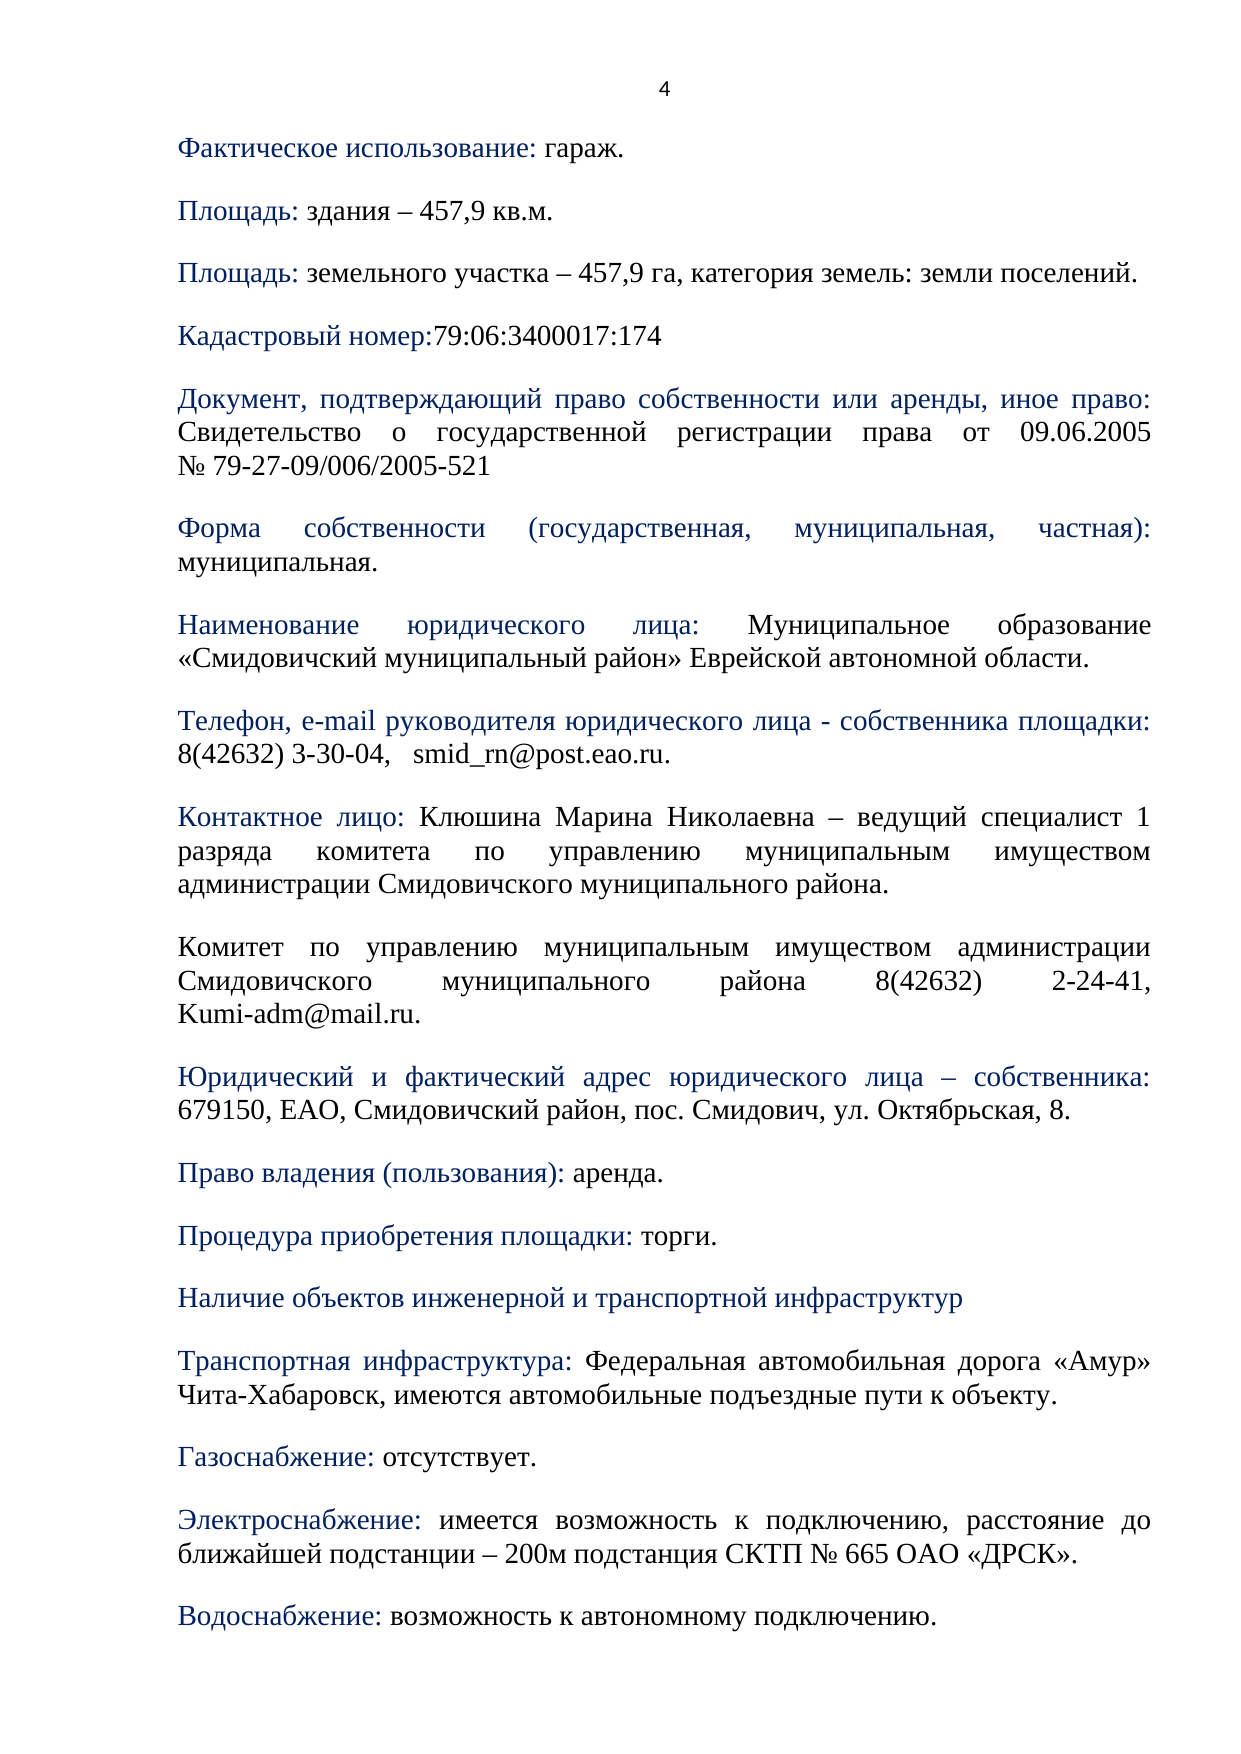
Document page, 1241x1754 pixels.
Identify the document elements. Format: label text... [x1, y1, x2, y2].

text Комитет по управлению муниципальным имуществом администрации Смидовичского муниципального района 8(42632) 2-24-41, Kumi-adm@mail.ru. [177, 929, 1152, 1030]
text Процедура приобретения площадки: торги. [177, 1218, 1152, 1251]
text Право владения (пользования): аренда. [177, 1155, 1152, 1189]
text Форма собственности (государственная, муниципальная, частная): муниципальная. [177, 511, 1152, 578]
text Электроснабжение: имеется возможность к подключению, расстояние до ближайшей подстанции – 200м подстанция СКТП № 665 ОАО «ДРСК». [177, 1502, 1152, 1569]
text Документ, подтверждающий право собственности или аренды, иное право: Свидетельство о государственной регистрации права от 09.06.2005 № 79-27-09/006/2005-521 [177, 381, 1152, 481]
text Контактное лицо: Клюшина Марина Николаевна – ведущий специалист 1 разряда комитета по управлению муниципальным имуществом администрации Смидовичского муниципального района. [177, 799, 1152, 900]
text Наличие объектов инженерной и транспортной инфраструктур [177, 1281, 1152, 1314]
text Площадь: здания – 457,9 кв.м. [177, 193, 1152, 226]
text Кадастровый номер:79:06:3400017:174 [177, 318, 1152, 352]
text Газоснабжение: отсутствует. [177, 1439, 1152, 1473]
text Транспортная инфраструктура: Федеральная автомобильная дорога «Амур» Чита-Хабаровск, имеются автомобильные подъездные пути к объекту. [177, 1343, 1152, 1410]
text Фактическое использование: гараж. [177, 130, 1152, 163]
text Телефон, e-mail руководителя юридического лица - собственника площадки: 8(42632) 3-30-04, smid_rn@post.eao.ru. [177, 703, 1152, 770]
text Юридический и фактический адрес юридического лица – собственника: 679150, ЕАО, Смидовичский район, пос. Смидович, ул. Октябрьская, 8. [177, 1059, 1152, 1126]
text Наименование юридического лица: Муниципальное образование «Смидовичский муниципальный район» Еврейской автономной области. [177, 607, 1152, 674]
text Площадь: земельного участка – 457,9 га, категория земель: земли поселений. [177, 255, 1152, 289]
text Водоснабжение: возможность к автономному подключению. [177, 1598, 1152, 1632]
